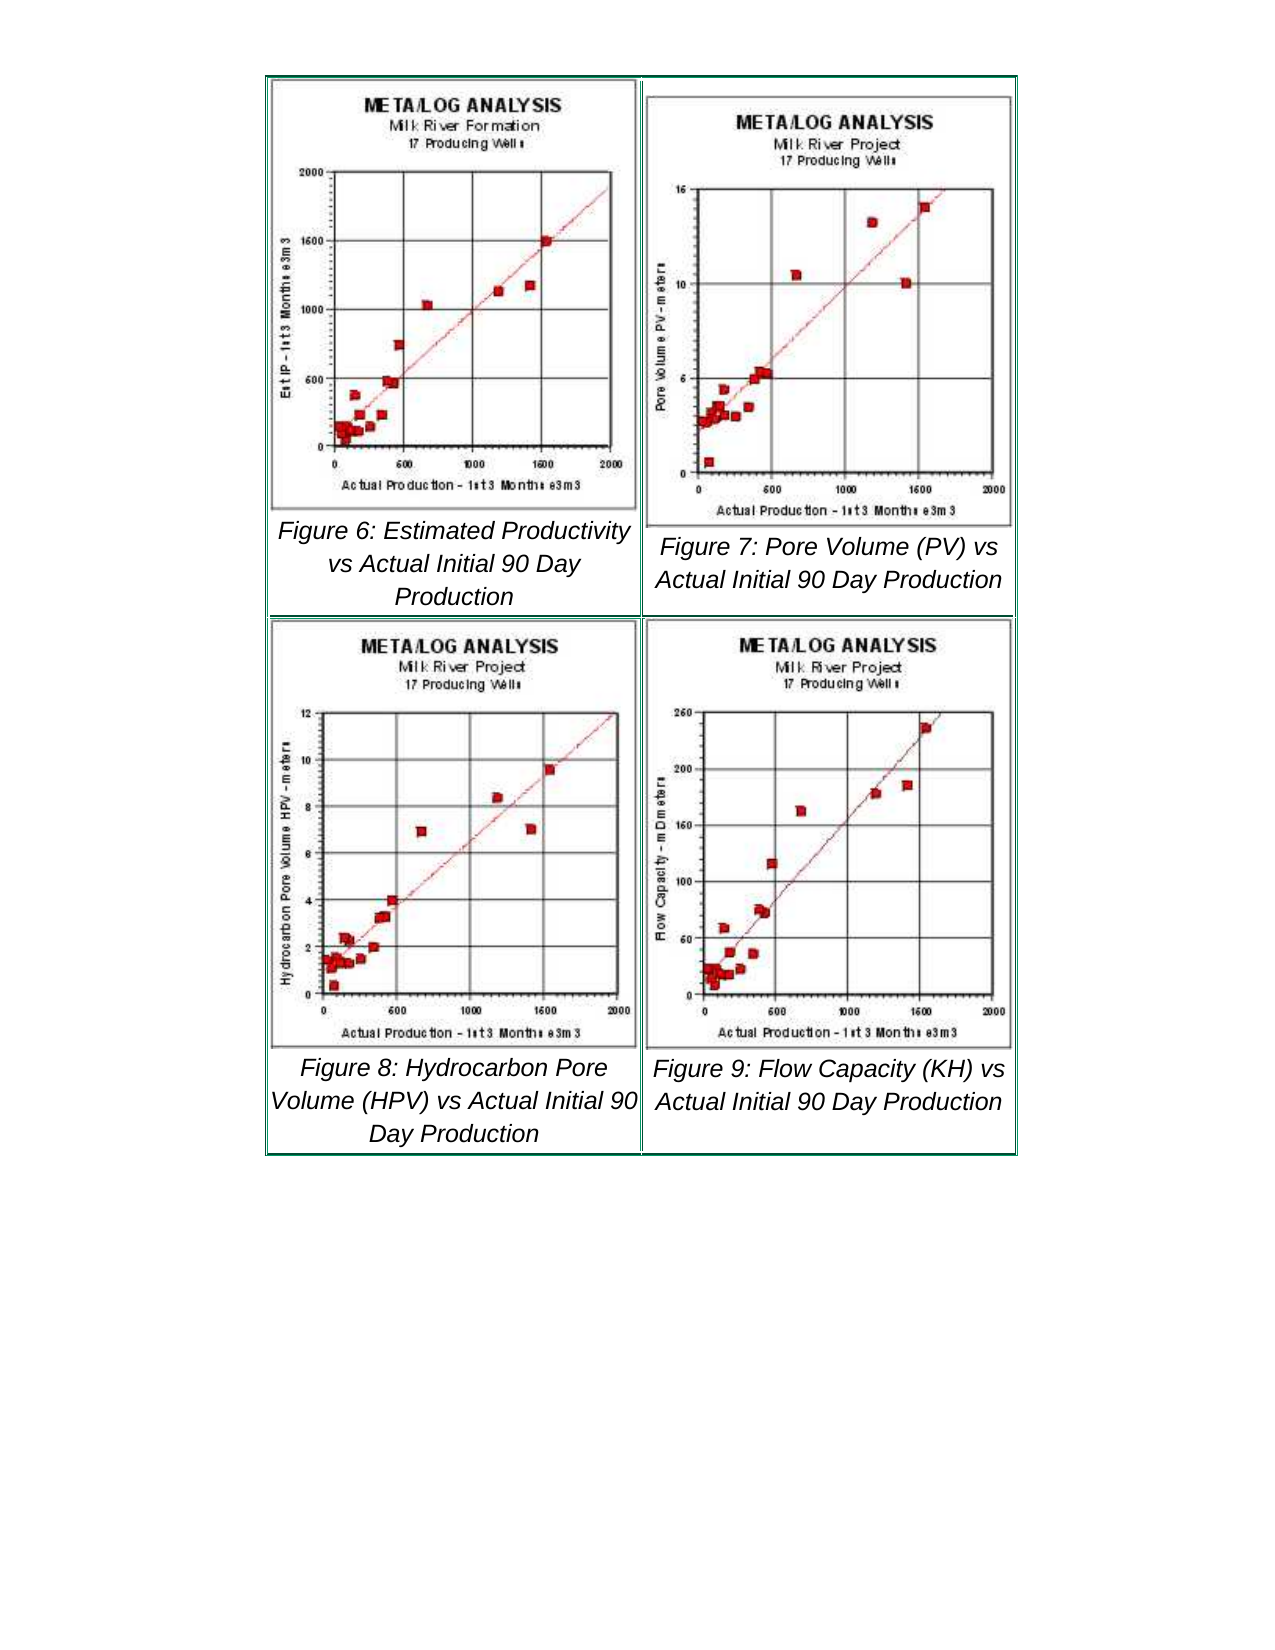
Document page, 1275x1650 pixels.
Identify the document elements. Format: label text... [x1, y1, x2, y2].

picture [270, 78, 638, 512]
table_cell Figure 8: Hydrocarbon Pore Volume (HPV) vs Actual Initial 90 Day Production [268, 615, 642, 1153]
table_header Figure 6: Estimated Productivity vs Actual Initial 90 Day Production [268, 78, 642, 615]
picture [270, 619, 638, 1049]
picture [645, 618, 1013, 1050]
picture [645, 95, 1013, 528]
table_header Figure 7: Pore Volume (PV) vs Actual Initial 90 Day Production [642, 78, 1015, 615]
table_cell Figure 9: Flow Capacity (KH) vs Actual Initial 90 Day Production [642, 615, 1015, 1153]
